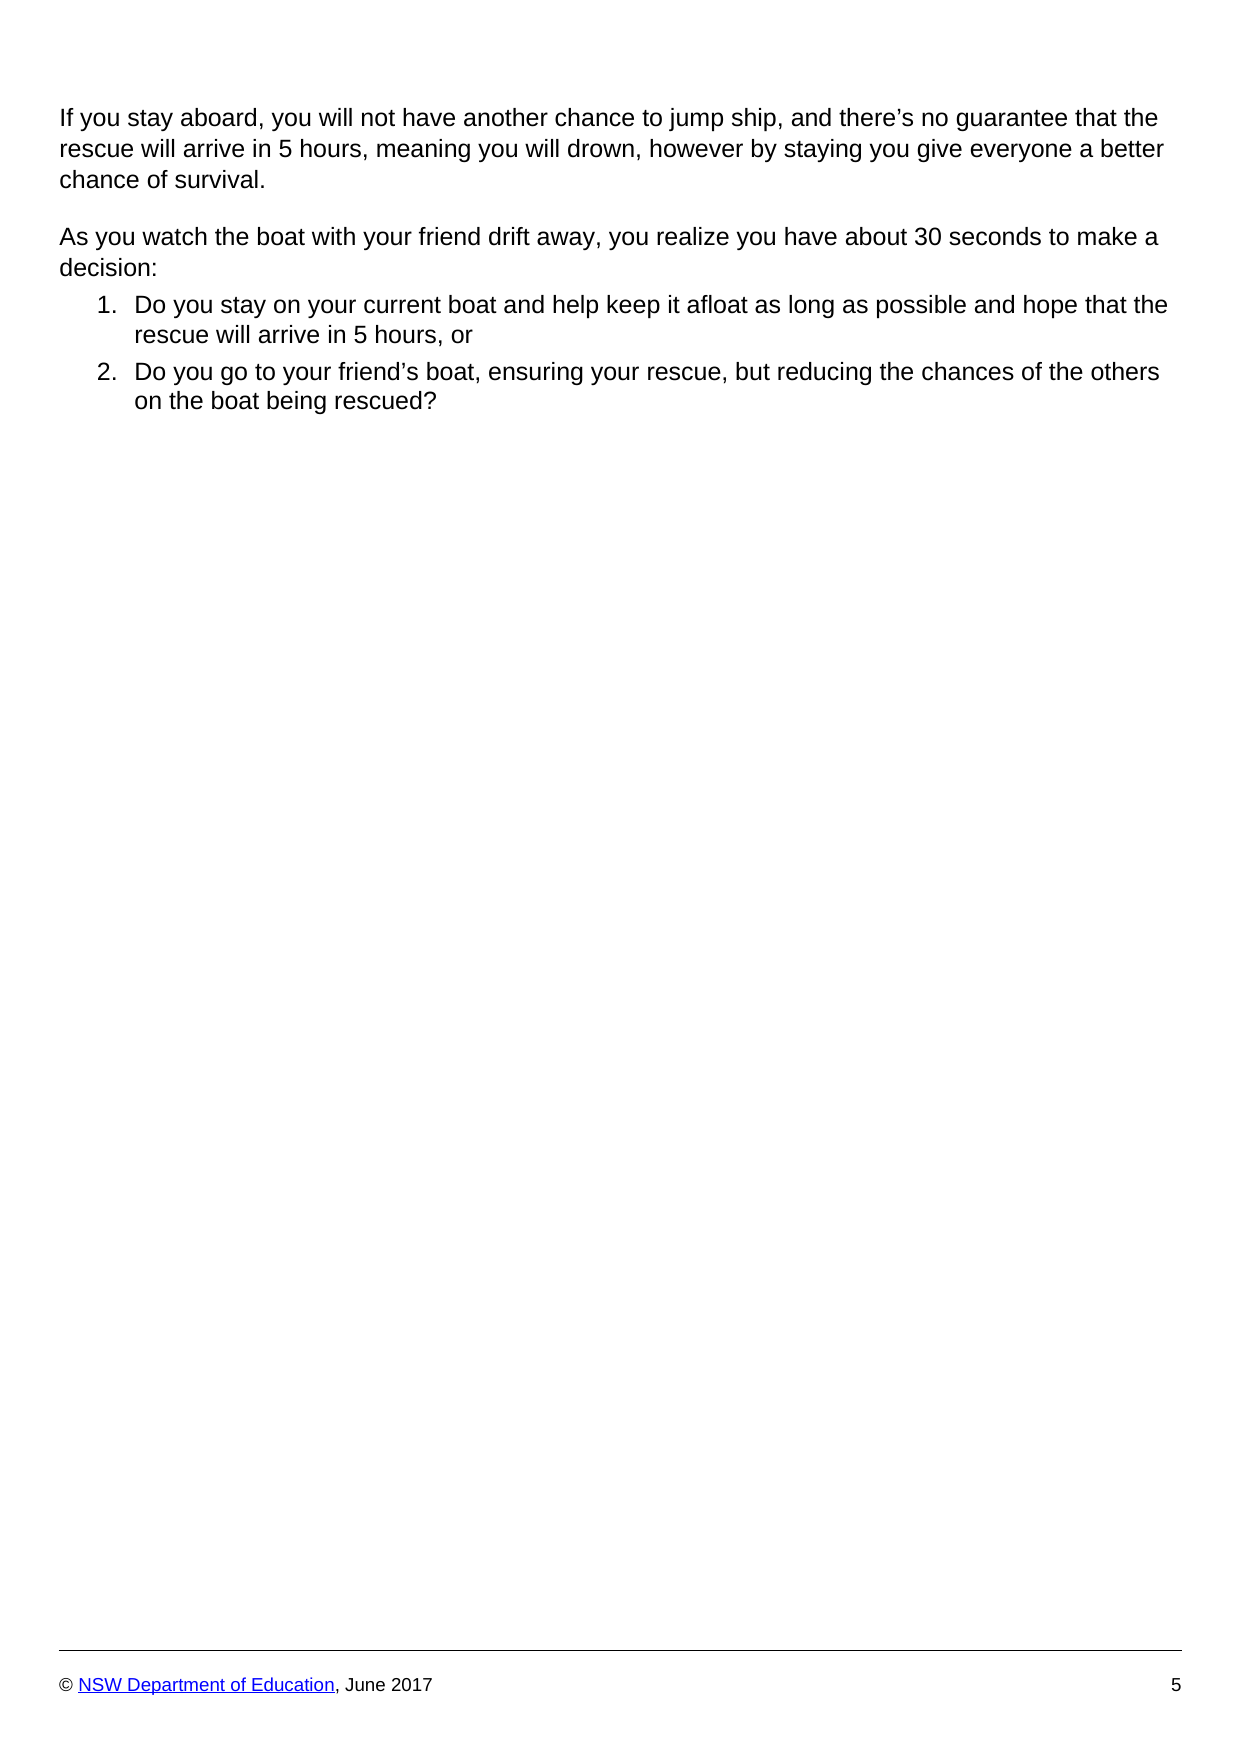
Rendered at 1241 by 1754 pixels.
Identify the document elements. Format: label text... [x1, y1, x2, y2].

text If you stay aboard, you will not have another chance to jump ship, and there’s no guarantee that the rescue will arrive in 5 hours, meaning you will drown, however by staying you give everyone a better chance of survival. [59, 100, 1181, 194]
list Do you go to your friend’s boat, ensuring your rescue, but reducing the chances of the others on the boat being rescued? [97, 357, 1181, 415]
text As you watch the boat with your friend drift away, you realize you have about 30 seconds to make a decision: [59, 219, 1181, 282]
list Do you stay on your current boat and help keep it afloat as long as possible and hope that the rescue will arrive in 5 hours, or [97, 290, 1181, 348]
